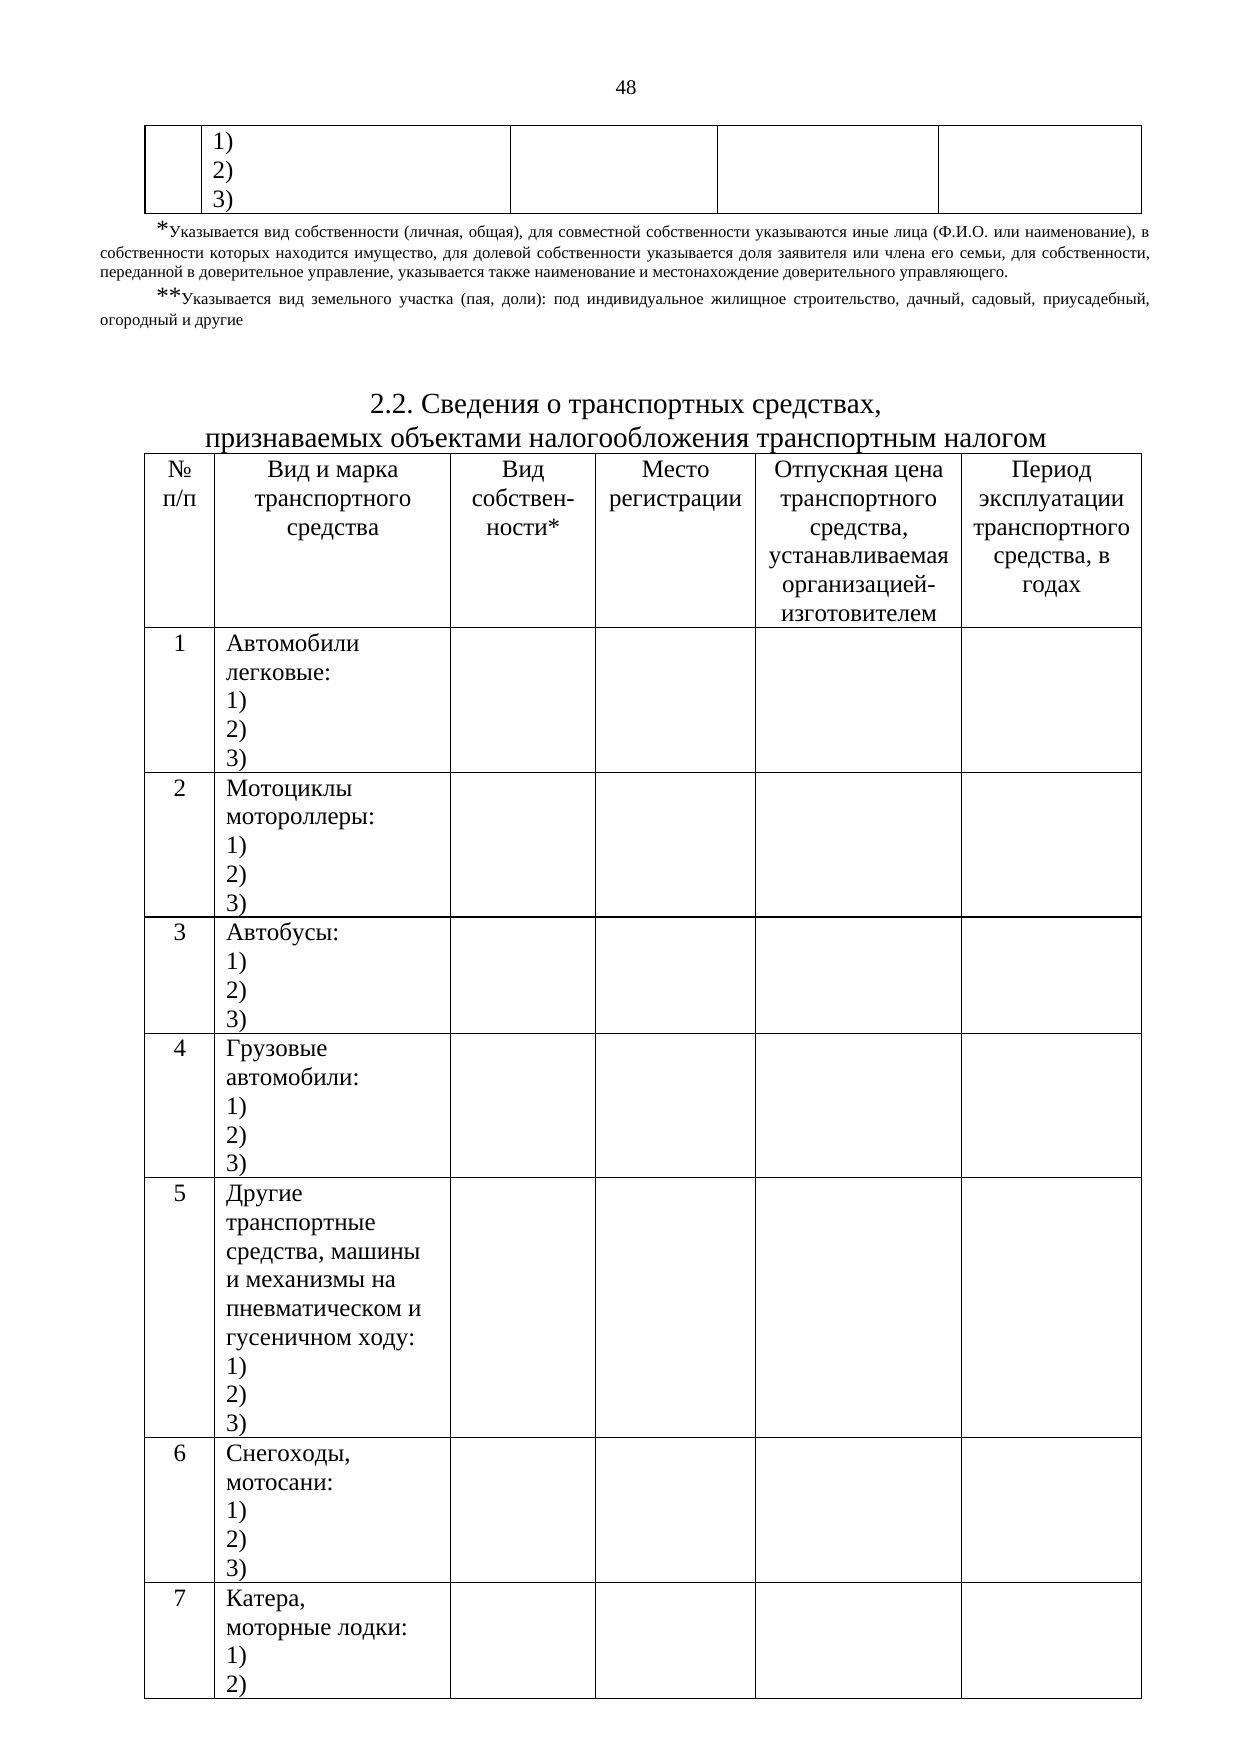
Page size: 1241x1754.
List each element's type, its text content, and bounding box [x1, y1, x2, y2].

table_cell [215, 1583, 450, 1698]
table_cell [451, 773, 595, 916]
text *Указывается вид собственности (личная, общая), для совместной собственности указываются иные лица (Ф.И.О. или наименование), в собственности которых находится имущество, для долевой собственности указывается доля заявителя или члена его семьи, для собственности, переданной в доверительное управление, указывается также наименование и местонахождение доверительного управляющего. [100, 214, 1151, 281]
table_cell 1 [145, 628, 214, 772]
table_cell Автомобили легковые: 1) 2) 3) [215, 628, 450, 772]
table_cell [451, 1438, 595, 1582]
table_cell [451, 1583, 595, 1698]
table_cell [962, 628, 1141, 772]
table_cell [451, 918, 595, 1032]
table_cell [451, 1034, 595, 1177]
table_cell [756, 1034, 961, 1177]
text **Указывается вид земельного участка (пая, доли): под индивидуальное жилищное строительство, дачный, садовый, приусадебный, огородный и другие [100, 281, 1151, 329]
table_cell [596, 628, 755, 772]
table_cell [756, 918, 961, 1032]
table_header Период эксплуатации транспортного средства, в годах [962, 454, 1141, 627]
table_cell [756, 1583, 961, 1698]
table_header Вид собствен-ности* [451, 454, 595, 627]
table_cell [756, 773, 961, 916]
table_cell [202, 126, 510, 213]
table_cell [596, 1034, 755, 1177]
table_cell [596, 918, 755, 1032]
table_cell [756, 1178, 961, 1437]
table_cell [962, 918, 1141, 1032]
table_cell [939, 126, 1141, 213]
table_cell Другие транспортные средства, машины и механизмы на пневматическом и гусеничном ходу: 1) 2) 3) [215, 1178, 450, 1437]
table_cell Автобусы: 1) 2) 3) [215, 918, 450, 1032]
table_cell [962, 1438, 1141, 1582]
table_cell [511, 126, 717, 213]
table_cell 4 [145, 1034, 214, 1177]
table_cell Мотоциклы мотороллеры: 1) 2) 3) [215, 773, 450, 916]
table_header Место регистрации [596, 454, 755, 627]
table_cell [451, 1178, 595, 1437]
table_cell [962, 1034, 1141, 1177]
table_cell [718, 126, 938, 213]
table_cell [756, 1438, 961, 1582]
table_cell [756, 628, 961, 772]
table_cell [962, 1178, 1141, 1437]
table_header Вид и марка транспортного средства [215, 454, 450, 627]
table_cell 6 [146, 126, 201, 213]
text признаваемых объектами налогообложения транспортным налогом [100, 420, 1151, 453]
table_cell [596, 1438, 755, 1582]
table_cell [596, 773, 755, 916]
table_cell [451, 628, 595, 772]
table_cell Грузовые автомобили: 1) 2) 3) [215, 1034, 450, 1177]
table_cell 5 [145, 1178, 214, 1437]
table_cell 6 [145, 1438, 214, 1582]
table_header Отпускная цена транспортного средства, устанавливаемая организацией-изготовителем [756, 454, 961, 627]
table_cell [962, 773, 1141, 916]
table_cell 3 [145, 918, 214, 1032]
text 2.2. Сведения о транспортных средствах, [100, 386, 1151, 420]
table_cell [596, 1178, 755, 1437]
table_cell Снегоходы, мотосани: 1) 2) 3) [215, 1438, 450, 1582]
table_cell [596, 1583, 755, 1698]
table_header № п/п [145, 454, 214, 627]
table_cell 7 [145, 1583, 214, 1698]
table_cell 2 [145, 773, 214, 916]
table_cell [962, 1583, 1141, 1698]
